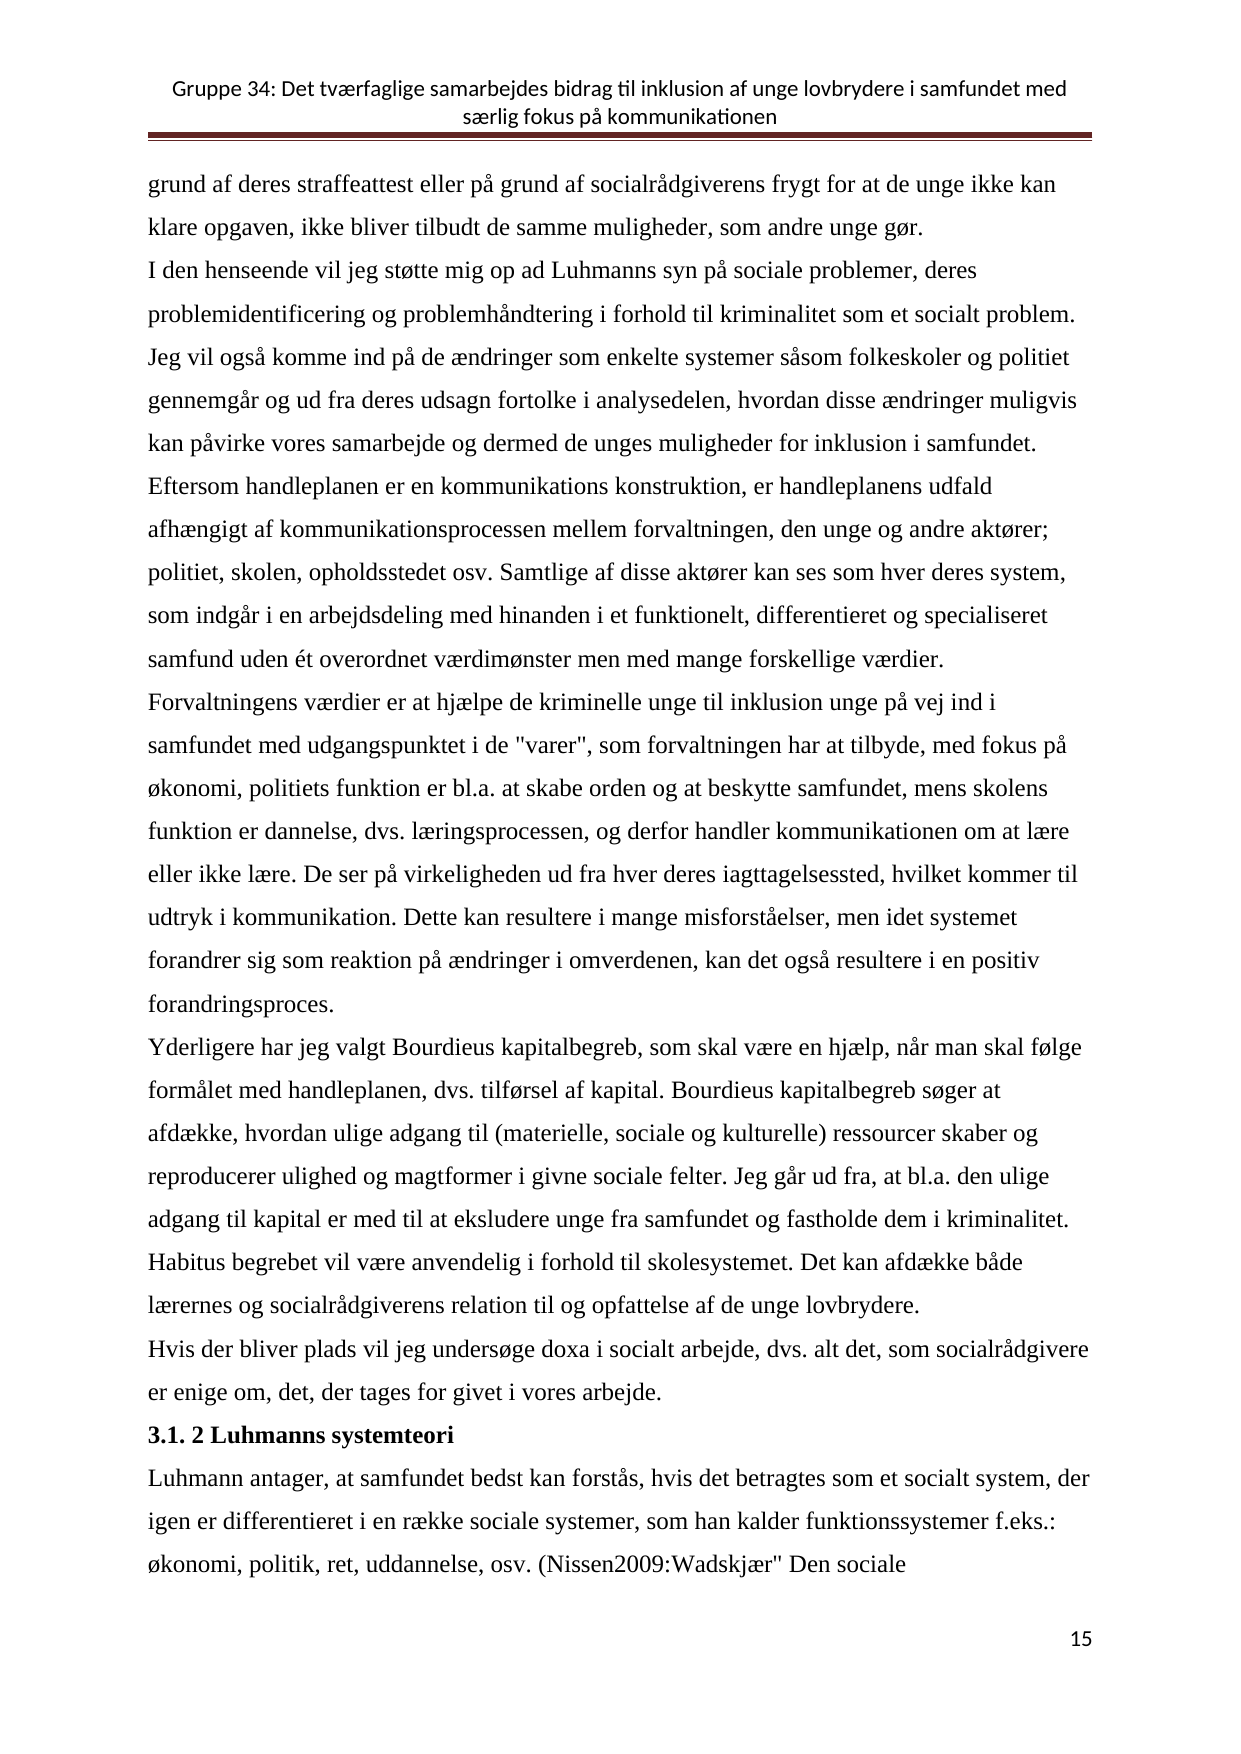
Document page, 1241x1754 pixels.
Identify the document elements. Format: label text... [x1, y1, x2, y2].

text 3.1. 2 Luhmanns systemteori [148, 1420, 1092, 1449]
text Yderligere har jeg valgt Bourdieus kapitalbegreb, som skal være en hjælp, når man skal følge formålet med handleplanen, dvs. tilførsel af kapital. Bourdieus kapitalbegreb søger at afdække, hvordan ulige adgang til (materielle, sociale og kulturelle) ressourcer skaber og reproducerer ulighed og magtformer i givne sociale felter. Jeg går ud fra, at bl.a. den ulige adgang til kapital er med til at eksludere unge fra samfundet og fastholde dem i kriminalitet. [148, 1032, 1092, 1233]
text Eftersom handleplanen er en kommunikations konstruktion, er handleplanens udfald afhængigt af kommunikationsprocessen mellem forvaltningen, den unge og andre aktører; politiet, skolen, opholdsstedet osv. Samtlige af disse aktører kan ses som hver deres system, som indgår i en arbejdsdeling med hinanden i et funktionelt, differentieret og specialiseret samfund uden ét overordnet værdimønster men med mange forskellige værdier. Forvaltningens værdier er at hjælpe de kriminelle unge til inklusion unge på vej ind i samfundet med udgangspunktet i de "varer", som forvaltningen har at tilbyde, med fokus på økonomi, politiets funktion er bl.a. at skabe orden og at beskytte samfundet, mens skolens funktion er dannelse, dvs. læringsprocessen, og derfor handler kommunikationen om at lære eller ikke lære. De ser på virkeligheden ud fra hver deres iagttagelsessted, hvilket kommer til udtryk i kommunikation. Dette kan resultere i mange misforståelser, men idet systemet forandrer sig som reaktion på ændringer i omverdenen, kan det også resultere i en positiv forandringsproces. [148, 471, 1092, 1017]
text Hvis der bliver plads vil jeg undersøge doxa i socialt arbejde, dvs. alt det, som socialrådgivere er enige om, det, der tages for givet i vores arbejde. [148, 1334, 1092, 1406]
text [148, 1463, 1092, 1578]
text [148, 169, 1092, 241]
text Habitus begrebet vil være anvendelig i forhold til skolesystemet. Det kan afdække både lærernes og socialrådgiverens relation til og opfattelse af de unge lovbrydere. [148, 1247, 1092, 1319]
text I den henseende vil jeg støtte mig op ad Luhmanns syn på sociale problemer, deres problemidentificering og problemhåndtering i forhold til kriminalitet som et socialt problem. Jeg vil også komme ind på de ændringer som enkelte systemer såsom folkeskoler og politiet gennemgår og ud fra deres udsagn fortolke i analysedelen, hvordan disse ændringer muligvis kan påvirke vores samarbejde og dermed de unges muligheder for inklusion i samfundet. [148, 256, 1092, 457]
